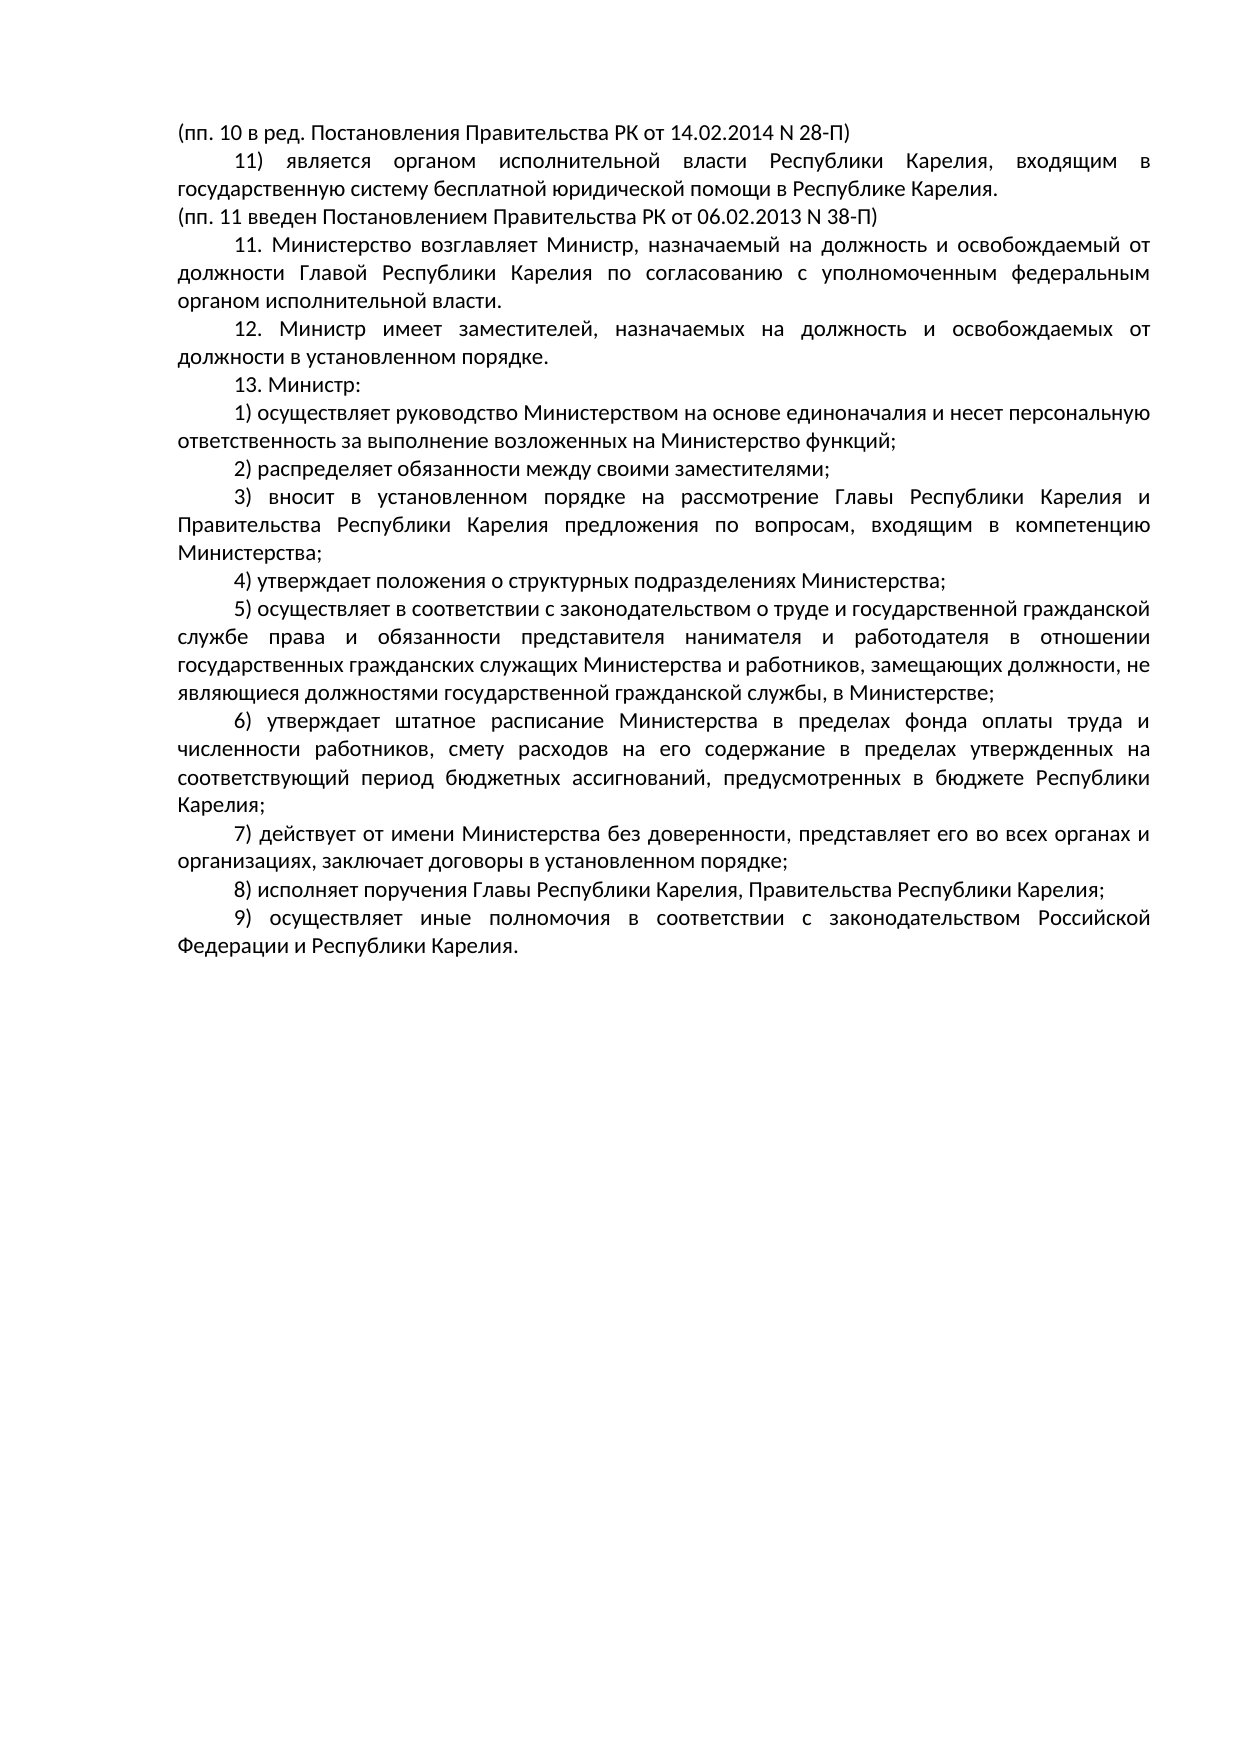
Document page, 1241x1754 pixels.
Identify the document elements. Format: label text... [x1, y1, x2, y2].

text 11. Министерство возглавляет Министр, назначаемый на должность и освобождаемый от должности Главой Республики Карелия по согласованию с уполномоченным федеральным органом исполнительной власти. [177, 230, 1152, 314]
text 9) осуществляет иные полномочия в соответствии с законодательством Российской Федерации и Республики Карелия. [177, 903, 1152, 959]
text 8) исполняет поручения Главы Республики Карелия, Правительства Республики Карелия; [177, 875, 1152, 903]
text (пп. 10 в ред. Постановления Правительства РК от 14.02.2014 N 28-П) [177, 118, 1152, 146]
text 11) является органом исполнительной власти Республики Карелия, входящим в государственную систему бесплатной юридической помощи в Республике Карелия. [177, 146, 1152, 202]
text 1) осуществляет руководство Министерством на основе единоначалия и несет персональную ответственность за выполнение возложенных на Министерство функций; [177, 398, 1152, 454]
text (пп. 11 введен Постановлением Правительства РК от 06.02.2013 N 38-П) [177, 202, 1152, 230]
text 5) осуществляет в соответствии с законодательством о труде и государственной гражданской службе права и обязанности представителя нанимателя и работодателя в отношении государственных гражданских служащих Министерства и работников, замещающих должности, не являющиеся должностями государственной гражданской службы, в Министерстве; [177, 594, 1152, 707]
text 12. Министр имеет заместителей, назначаемых на должность и освобождаемых от должности в установленном порядке. [177, 314, 1152, 370]
text 13. Министр: [177, 370, 1152, 398]
text 3) вносит в установленном порядке на рассмотрение Главы Республики Карелия и Правительства Республики Карелия предложения по вопросам, входящим в компетенцию Министерства; [177, 482, 1152, 566]
text 6) утверждает штатное расписание Министерства в пределах фонда оплаты труда и численности работников, смету расходов на его содержание в пределах утвержденных на соответствующий период бюджетных ассигнований, предусмотренных в бюджете Республики Карелия; [177, 707, 1152, 819]
text 4) утверждает положения о структурных подразделениях Министерства; [177, 566, 1152, 594]
text 2) распределяет обязанности между своими заместителями; [177, 454, 1152, 482]
text 7) действует от имени Министерства без доверенности, представляет его во всех органах и организациях, заключает договоры в установленном порядке; [177, 819, 1152, 875]
